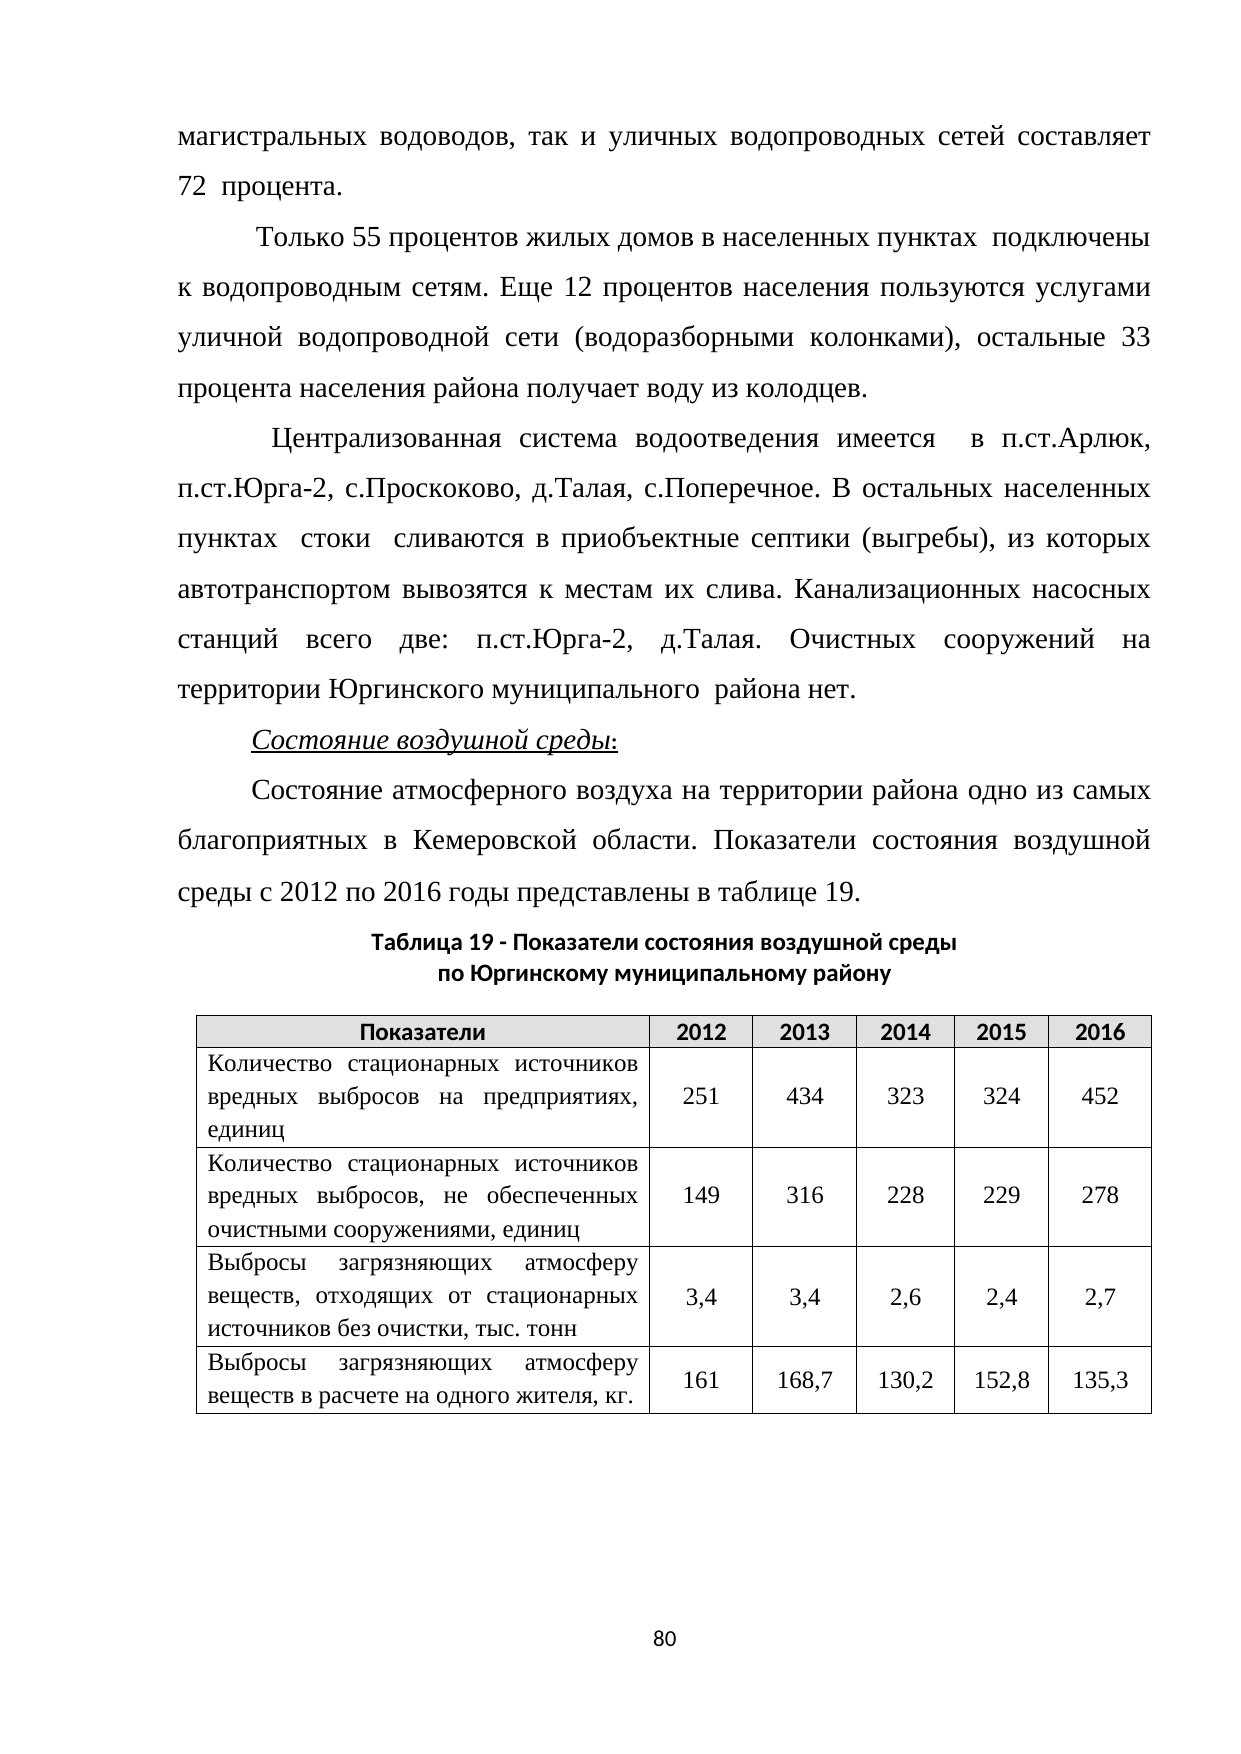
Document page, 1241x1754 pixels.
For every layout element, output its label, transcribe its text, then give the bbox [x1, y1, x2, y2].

table_cell 434 [753, 1048, 856, 1147]
table_cell 323 [857, 1048, 954, 1147]
table_header Показатели [197, 1016, 649, 1047]
table_cell Выбросы загрязняющих атмосферу веществ, отходящих от стационарных источников без очистки, тыс. тонн [197, 1247, 649, 1346]
table_cell 251 [650, 1048, 752, 1147]
table_cell Количество стационарных источников вредных выбросов на предприятиях, единиц [197, 1048, 649, 1147]
table_header 2012 [650, 1016, 752, 1047]
table_cell 135,3 [1049, 1347, 1151, 1413]
table_cell 168,7 [753, 1347, 856, 1413]
table_cell 3,4 [650, 1247, 752, 1346]
text Состояние воздушной среды: [251, 722, 1152, 755]
table_header 2014 [857, 1016, 954, 1047]
table_cell 452 [1049, 1048, 1151, 1147]
table_cell 324 [955, 1048, 1048, 1147]
table_cell 152,8 [955, 1347, 1048, 1413]
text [177, 118, 1152, 202]
table_header 2015 [955, 1016, 1048, 1047]
table_cell 316 [753, 1148, 856, 1246]
table_cell Количество стационарных источников вредных выбросов, не обеспеченных очистными сооружениями, единиц [197, 1148, 649, 1246]
table_cell 161 [650, 1347, 752, 1413]
table_cell 229 [955, 1148, 1048, 1246]
table_header 2016 [1049, 1016, 1151, 1047]
text Таблица 19 - Показатели состояния воздушной среды [177, 926, 1152, 957]
table_cell 278 [1049, 1148, 1151, 1246]
text Состояние атмосферного воздуха на территории района одно из самых благоприятных в Кемеровской области. Показатели состояния воздушной среды с 2012 по 2016 годы представлены в таблице 19. [177, 772, 1152, 908]
text по Юргинскому муниципальному району [177, 957, 1152, 987]
table_cell 130,2 [857, 1347, 954, 1413]
table_cell 2,4 [955, 1247, 1048, 1346]
table_cell Выбросы загрязняющих атмосферу веществ в расчете на одного жителя, кг. [197, 1347, 649, 1413]
table_cell 228 [857, 1148, 954, 1246]
table_cell 3,4 [753, 1247, 856, 1346]
table_cell 2,7 [1049, 1247, 1151, 1346]
table_cell 2,6 [857, 1247, 954, 1346]
table_cell 149 [650, 1148, 752, 1246]
text Только 55 процентов жилых домов в населенных пунктах подключены к водопроводным сетям. Еще 12 процентов населения пользуются услугами уличной водопроводной сети (водоразборными колонками), остальные 33 процента населения района получает воду из колодцев. [177, 219, 1152, 403]
text Централизованная система водоотведения имеется в п.ст.Арлюк, п.ст.Юрга-2, с.Проскоково, д.Талая, с.Поперечное. В остальных населенных пунктах стоки сливаются в приобъектные септики (выгребы), из которых автотранспортом вывозятся к местам их слива. Канализационных насосных станций всего две: п.ст.Юрга-2, д.Талая. Очистных сооружений на территории Юргинского муниципального района нет. [177, 420, 1152, 705]
table_header 2013 [753, 1016, 856, 1047]
